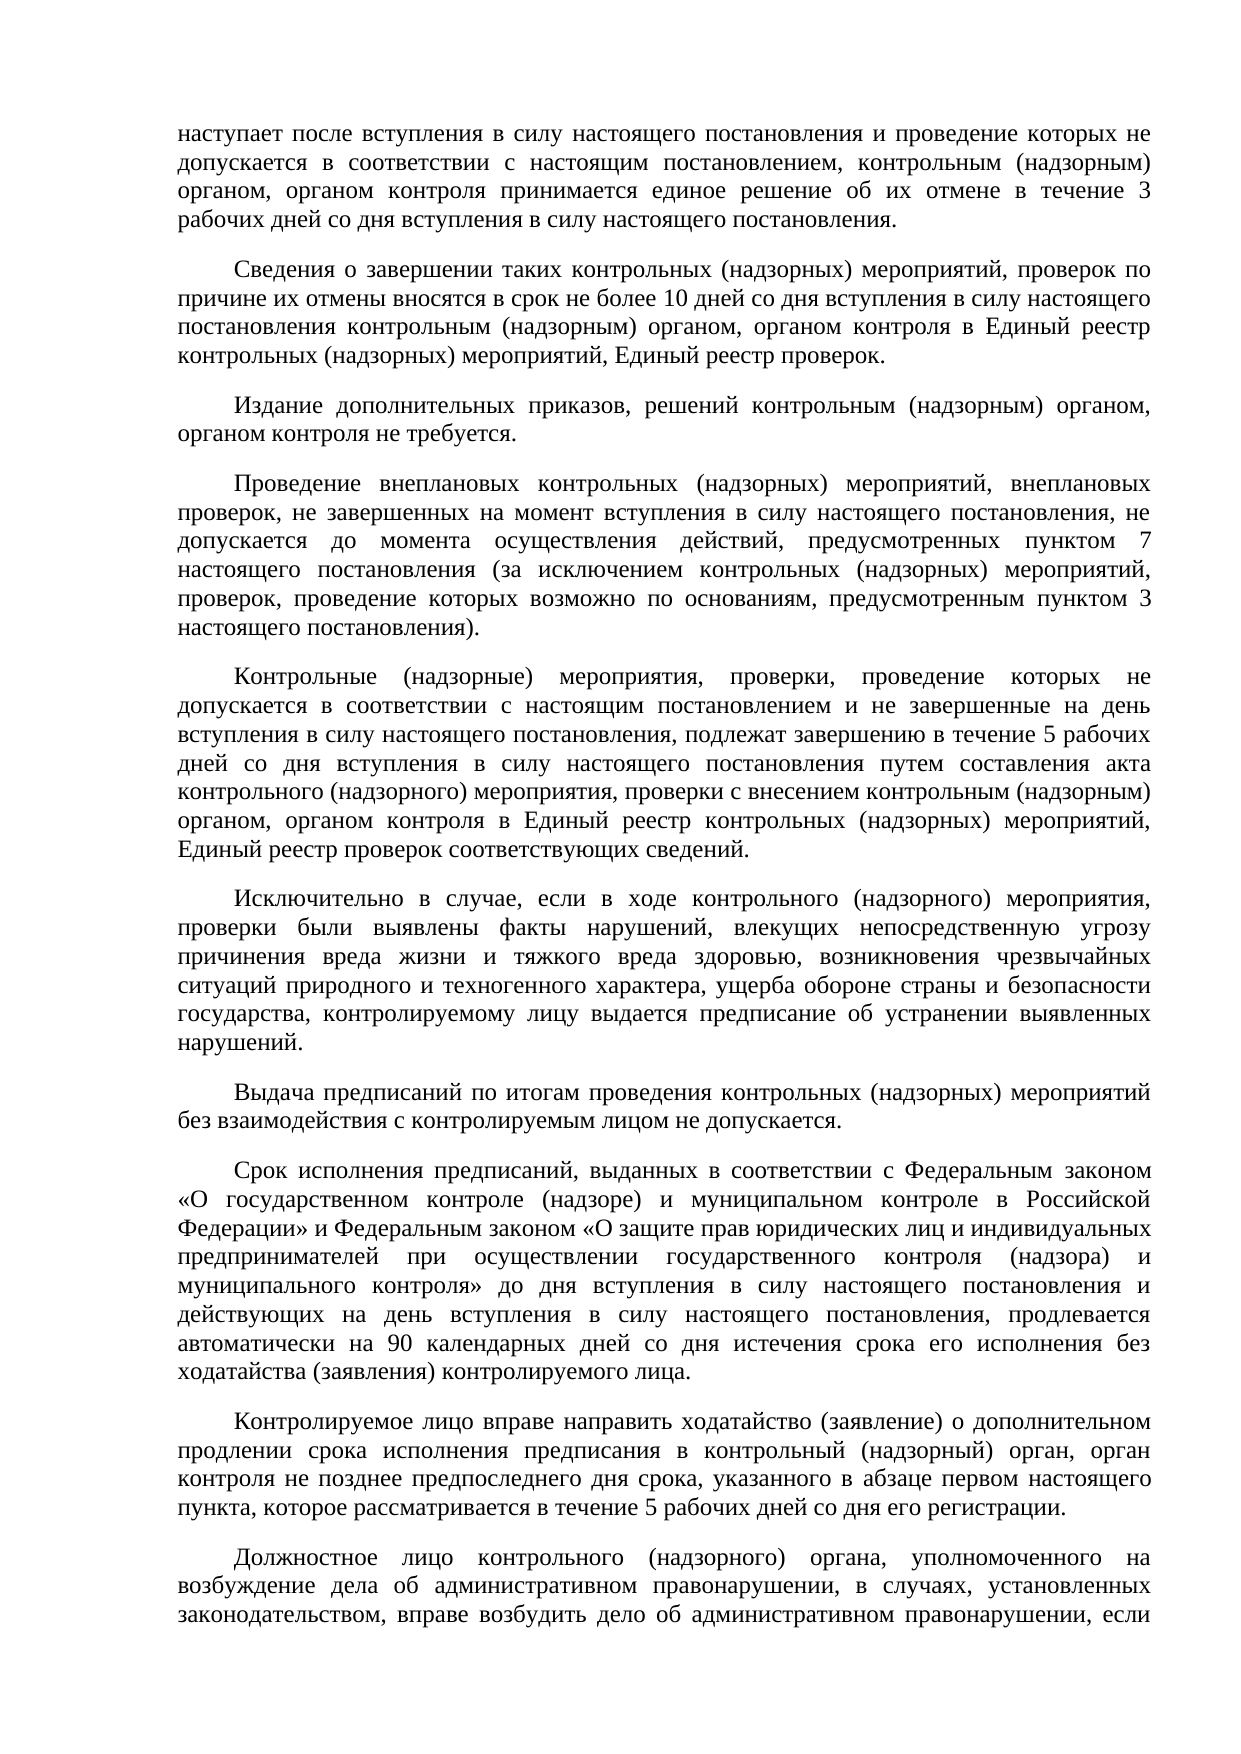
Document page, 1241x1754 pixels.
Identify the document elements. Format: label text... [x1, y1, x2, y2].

text Проведение внеплановых контрольных (надзорных) мероприятий, внеплановых проверок, не завершенных на момент вступления в силу настоящего постановления, не допускается до момента осуществления действий, предусмотренных пунктом 7 настоящего постановления (за исключением контрольных (надзорных) мероприятий, проверок, проведение которых возможно по основаниям, предусмотренным пунктом 3 настоящего постановления). [177, 468, 1152, 641]
text Исключительно в случае, если в ходе контрольного (надзорного) мероприятия, проверки были выявлены факты нарушений, влекущих непосредственную угрозу причинения вреда жизни и тяжкого вреда здоровью, возникновения чрезвычайных ситуаций природного и техногенного характера, ущерба обороне страны и безопасности государства, контролируемому лицу выдается предписание об устранении выявленных нарушений. [177, 883, 1152, 1056]
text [177, 1542, 1152, 1628]
text Издание дополнительных приказов, решений контрольным (надзорным) органом, органом контроля не требуется. [177, 390, 1152, 447]
text Срок исполнения предписаний, выданных в соответствии с Федеральным законом «О государственном контроле (надзоре) и муниципальном контроле в Российской Федерации» и Федеральным законом «О защите прав юридических лиц и индивидуальных предпринимателей при осуществлении государственного контроля (надзора) и муниципального контроля» до дня вступления в силу настоящего постановления и действующих на день вступления в силу настоящего постановления, продлевается автоматически на 90 календарных дней со дня истечения срока его исполнения без ходатайства (заявления) контролируемого лица. [177, 1155, 1152, 1385]
text Контролируемое лицо вправе направить ходатайство (заявление) о дополнительном продлении срока исполнения предписания в контрольный (надзорный) орган, орган контроля не позднее предпоследнего дня срока, указанного в абзаце первом настоящего пункта, которое рассматривается в течение 5 рабочих дней со дня его регистрации. [177, 1406, 1152, 1521]
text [177, 118, 1152, 233]
text Сведения о завершении таких контрольных (надзорных) мероприятий, проверок по причине их отмены вносятся в срок не более 10 дней со дня вступления в силу настоящего постановления контрольным (надзорным) органом, органом контроля в Единый реестр контрольных (надзорных) мероприятий, Единый реестр проверок. [177, 254, 1152, 369]
text Выдача предписаний по итогам проведения контрольных (надзорных) мероприятий без взаимодействия с контролируемым лицом не допускается. [177, 1077, 1152, 1134]
text Контрольные (надзорные) мероприятия, проверки, проведение которых не допускается в соответствии с настоящим постановлением и не завершенные на день вступления в силу настоящего постановления, подлежат завершению в течение 5 рабочих дней со дня вступления в силу настоящего постановления путем составления акта контрольного (надзорного) мероприятия, проверки с внесением контрольным (надзорным) органом, органом контроля в Единый реестр контрольных (надзорных) мероприятий, Единый реестр проверок соответствующих сведений. [177, 661, 1152, 863]
